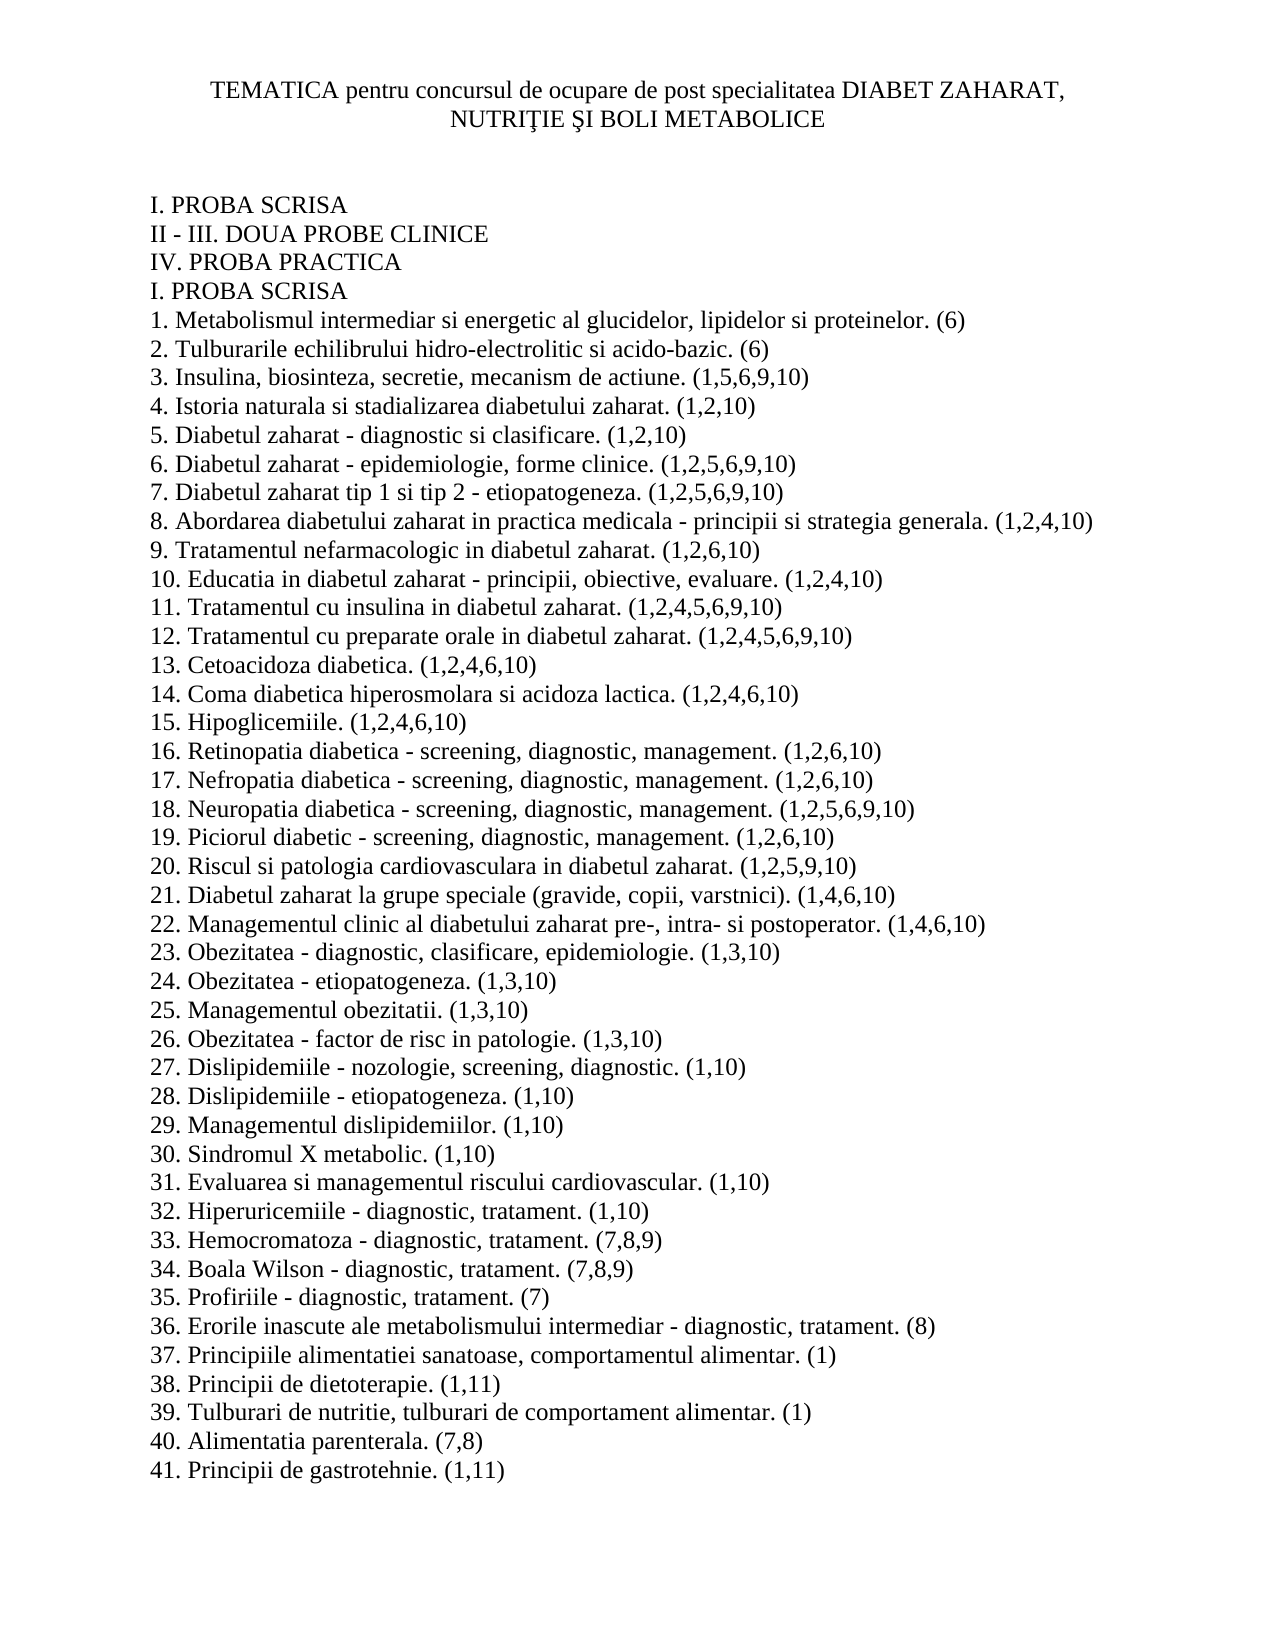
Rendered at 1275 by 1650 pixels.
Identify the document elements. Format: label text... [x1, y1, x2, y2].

text IV. PROBA PRACTICA [150, 247, 1125, 276]
text 41. Principii de gastrotehnie. (1,11) [150, 1455, 1125, 1484]
text 31. Evaluarea si managementul riscului cardiovascular. (1,10) [150, 1167, 1125, 1196]
text 27. Dislipidemiile - nozologie, screening, diagnostic. (1,10) [150, 1052, 1125, 1081]
text 33. Hemocromatoza - diagnostic, tratament. (7,8,9) [150, 1225, 1125, 1254]
text 22. Managementul clinic al diabetului zaharat pre-, intra- si postoperator. (1,4,6,10) [150, 909, 1125, 937]
text 24. Obezitatea - etiopatogeneza. (1,3,10) [150, 966, 1125, 995]
text 38. Principii de dietoterapie. (1,11) [150, 1369, 1125, 1397]
text 13. Cetoacidoza diabetica. (1,2,4,6,10) [150, 650, 1125, 679]
text 9. Tratamentul nefarmacologic in diabetul zaharat. (1,2,6,10) [150, 535, 1125, 564]
text 29. Managementul dislipidemiilor. (1,10) [150, 1110, 1125, 1139]
text 15. Hipoglicemiile. (1,2,4,6,10) [150, 707, 1125, 736]
text 8. Abordarea diabetului zaharat in practica medicala - principii si strategia generala. (1,2,4,10) [150, 506, 1125, 535]
text 4. Istoria naturala si stadializarea diabetului zaharat. (1,2,10) [150, 391, 1125, 420]
text 39. Tulburari de nutritie, tulburari de comportament alimentar. (1) [150, 1397, 1125, 1426]
text 40. Alimentatia parenterala. (7,8) [150, 1426, 1125, 1455]
text 6. Diabetul zaharat - epidemiologie, forme clinice. (1,2,5,6,9,10) [150, 449, 1125, 477]
text 12. Tratamentul cu preparate orale in diabetul zaharat. (1,2,4,5,6,9,10) [150, 621, 1125, 650]
text 18. Neuropatia diabetica - screening, diagnostic, management. (1,2,5,6,9,10) [150, 794, 1125, 822]
text 5. Diabetul zaharat - diagnostic si clasificare. (1,2,10) [150, 420, 1125, 449]
text 23. Obezitatea - diagnostic, clasificare, epidemiologie. (1,3,10) [150, 937, 1125, 966]
text 36. Erorile inascute ale metabolismului intermediar - diagnostic, tratament. (8) [150, 1311, 1125, 1340]
text 25. Managementul obezitatii. (1,3,10) [150, 995, 1125, 1024]
text 14. Coma diabetica hiperosmolara si acidoza lactica. (1,2,4,6,10) [150, 679, 1125, 707]
text 11. Tratamentul cu insulina in diabetul zaharat. (1,2,4,5,6,9,10) [150, 592, 1125, 621]
text 37. Principiile alimentatiei sanatoase, comportamentul alimentar. (1) [150, 1340, 1125, 1369]
text 28. Dislipidemiile - etiopatogeneza. (1,10) [150, 1081, 1125, 1110]
text 34. Boala Wilson - diagnostic, tratament. (7,8,9) [150, 1254, 1125, 1282]
text 26. Obezitatea - factor de risc in patologie. (1,3,10) [150, 1024, 1125, 1052]
text 3. Insulina, biosinteza, secretie, mecanism de actiune. (1,5,6,9,10) [150, 362, 1125, 391]
text 20. Riscul si patologia cardiovasculara in diabetul zaharat. (1,2,5,9,10) [150, 851, 1125, 880]
text 19. Piciorul diabetic - screening, diagnostic, management. (1,2,6,10) [150, 822, 1125, 851]
text 35. Profiriile - diagnostic, tratament. (7) [150, 1282, 1125, 1311]
text 32. Hiperuricemiile - diagnostic, tratament. (1,10) [150, 1196, 1125, 1225]
text I. PROBA SCRISA [150, 190, 1125, 219]
text II - III. DOUA PROBE CLINICE [150, 219, 1125, 247]
text 16. Retinopatia diabetica - screening, diagnostic, management. (1,2,6,10) [150, 736, 1125, 765]
text 21. Diabetul zaharat la grupe speciale (gravide, copii, varstnici). (1,4,6,10) [150, 880, 1125, 909]
text 1. Metabolismul intermediar si energetic al glucidelor, lipidelor si proteinelor. (6) [150, 305, 1125, 334]
text 10. Educatia in diabetul zaharat - principii, obiective, evaluare. (1,2,4,10) [150, 564, 1125, 592]
text 2. Tulburarile echilibrului hidro-electrolitic si acido-bazic. (6) [150, 334, 1125, 362]
text I. PROBA SCRISA [150, 276, 1125, 305]
text 17. Nefropatia diabetica - screening, diagnostic, management. (1,2,6,10) [150, 765, 1125, 794]
text 30. Sindromul X metabolic. (1,10) [150, 1139, 1125, 1167]
text 7. Diabetul zaharat tip 1 si tip 2 - etiopatogeneza. (1,2,5,6,9,10) [150, 477, 1125, 506]
text TEMATICA pentru concursul de ocupare de post specialitatea DIABET ZAHARAT, NUTRIŢIE ŞI BOLI METABOLICE [150, 75, 1125, 132]
